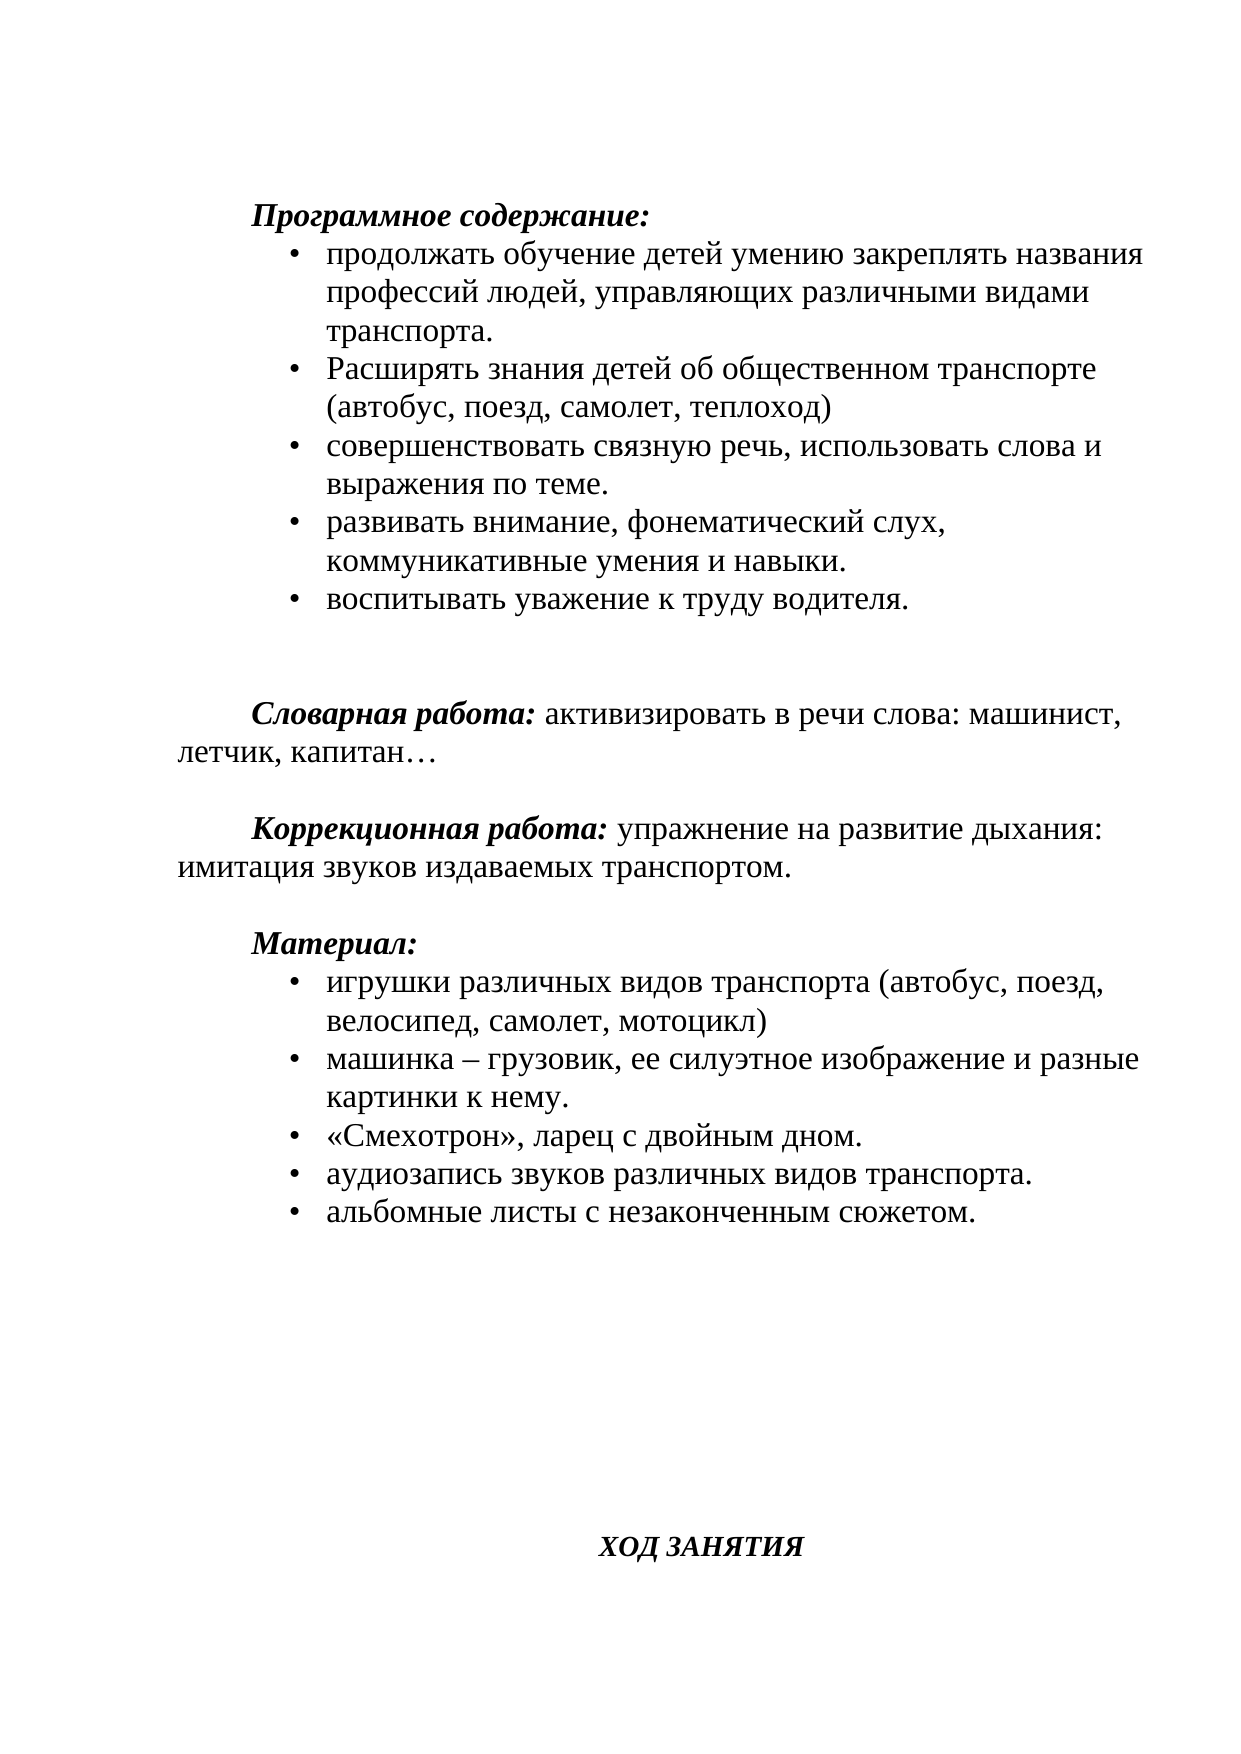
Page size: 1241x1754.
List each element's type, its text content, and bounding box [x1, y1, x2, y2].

text Словарная работа: активизировать в речи слова: машинист, летчик, капитан… [177, 693, 1152, 770]
list совершенствовать связную речь, использовать слова и выражения по теме. [288, 425, 1152, 501]
text Программное содержание: [177, 195, 1152, 233]
text ХОД ЗАНЯТИЯ [177, 1529, 1152, 1562]
list Расширять знания детей об общественном транспорте (автобус, поезд, самолет, теплоход) [288, 348, 1152, 425]
list «Смехотрон», ларец с двойным дном. [288, 1115, 1152, 1153]
list аудиозапись звуков различных видов транспорта. [288, 1153, 1152, 1191]
list продолжать обучение детей умению закреплять названия профессий людей, управляющих различными видами транспорта. [288, 233, 1152, 348]
list альбомные листы с незаконченным сюжетом. [288, 1191, 1152, 1230]
list игрушки различных видов транспорта (автобус, поезд, велосипед, самолет, мотоцикл) [288, 961, 1152, 1038]
list машинка – грузовик, ее силуэтное изображение и разные картинки к нему. [288, 1038, 1152, 1115]
list воспитывать уважение к труду водителя. [288, 578, 1152, 616]
text Коррекционная работа: упражнение на развитие дыхания: имитация звуков издаваемых транспортом. [177, 808, 1152, 885]
text Материал: [177, 923, 1152, 961]
list развивать внимание, фонематический слух, коммуникативные умения и навыки. [288, 501, 1152, 578]
